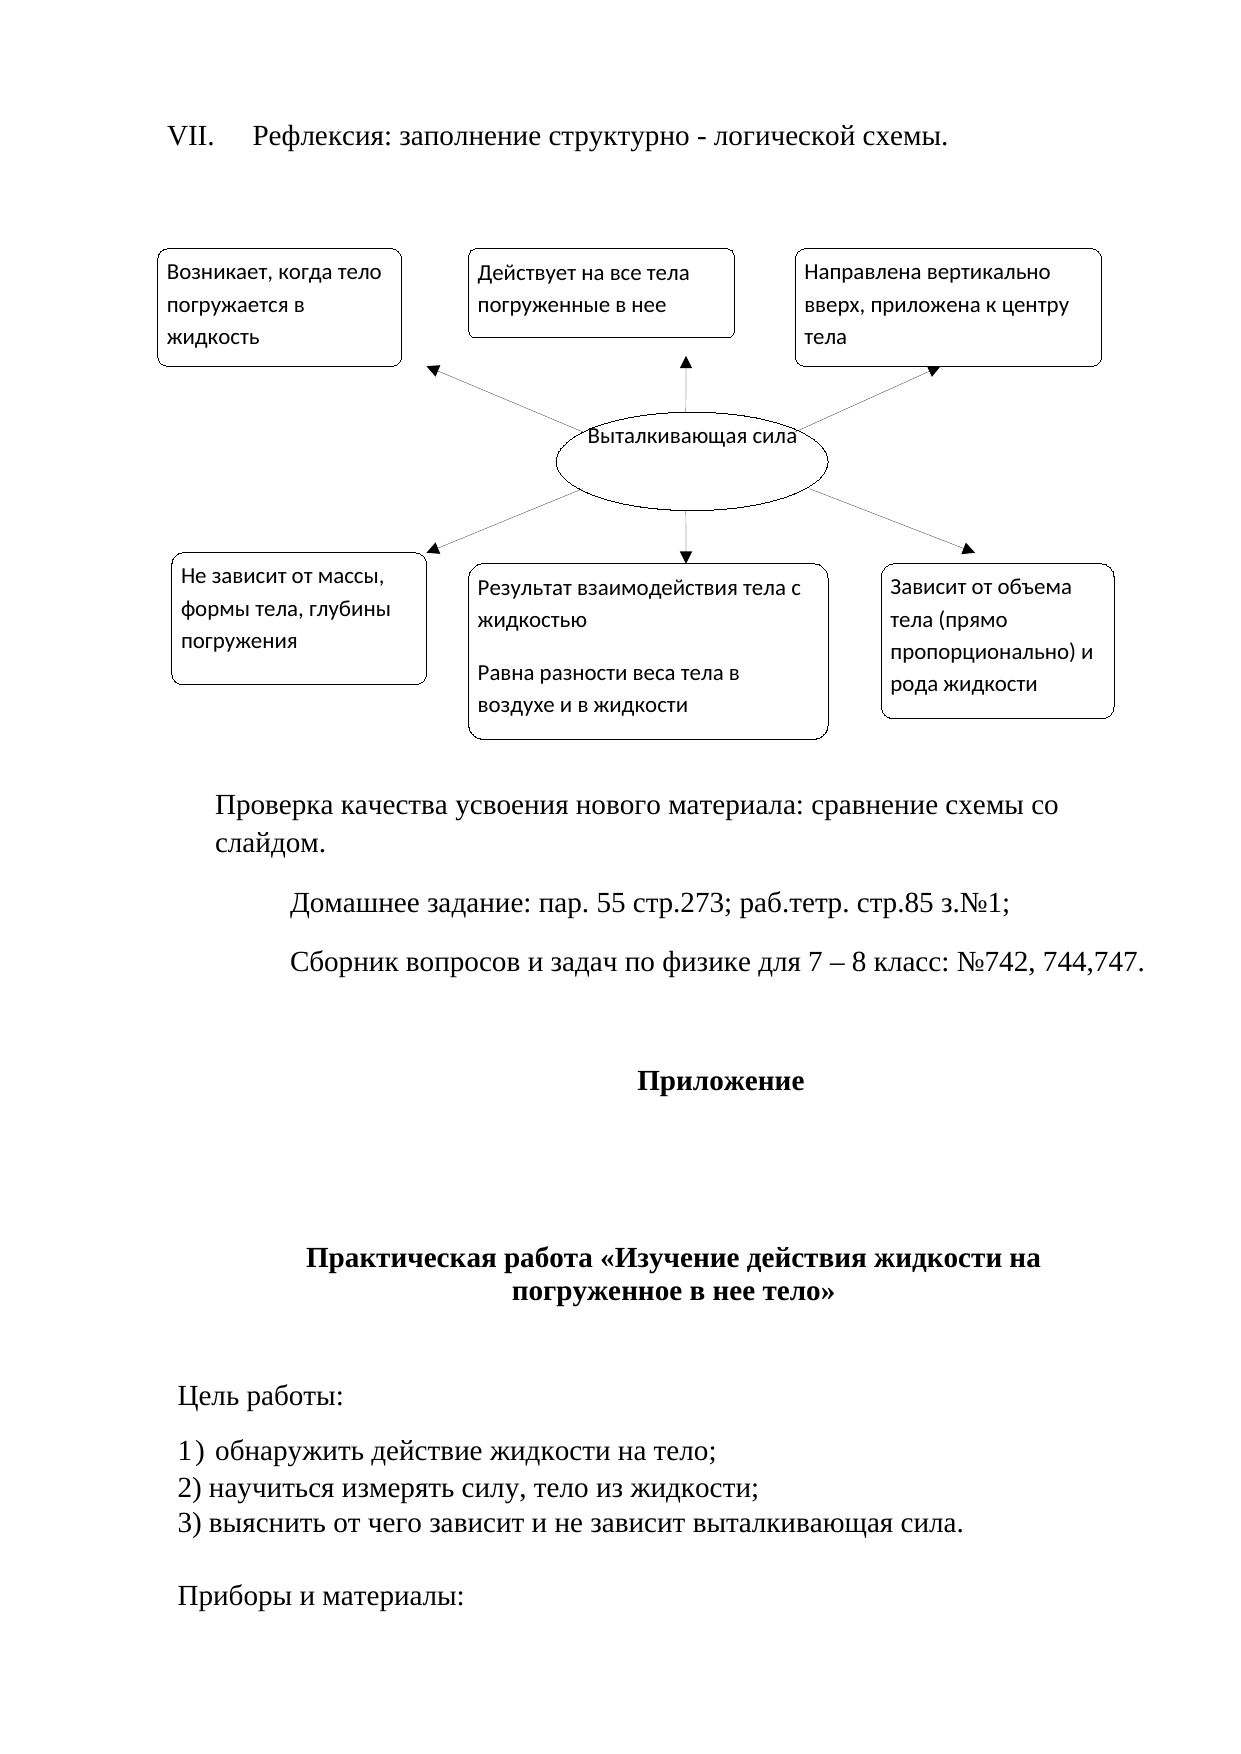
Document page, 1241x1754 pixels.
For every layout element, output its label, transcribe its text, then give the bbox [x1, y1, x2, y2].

text Сборник вопросов и задач по физике для 7 – 8 класс: №742, 744,747. [290, 944, 1152, 978]
text Цель работы: [177, 1378, 1152, 1412]
text 1) обнаружить действие жидкости на тело; [177, 1433, 1152, 1467]
text 2) научиться измерять силу, тело из жидкости; [177, 1471, 1152, 1504]
text Проверка качества усвоения нового материала: сравнение схемы со слайдом. [215, 787, 1152, 859]
text Приложение [290, 1063, 1152, 1096]
text Приборы и материалы: [177, 1576, 1152, 1612]
text 3) выяснить от чего зависит и не зависит выталкивающая сила. [177, 1504, 1152, 1540]
list Рефлексия: заполнение структурно - логической схемы. [215, 118, 1152, 152]
text Практическая работа «Изучение действия жидкости на погруженное в нее тело» [303, 1241, 1044, 1307]
text Домашнее задание: пар. 55 стр.273; раб.тетр. стр.85 з.№1; [290, 885, 1152, 918]
